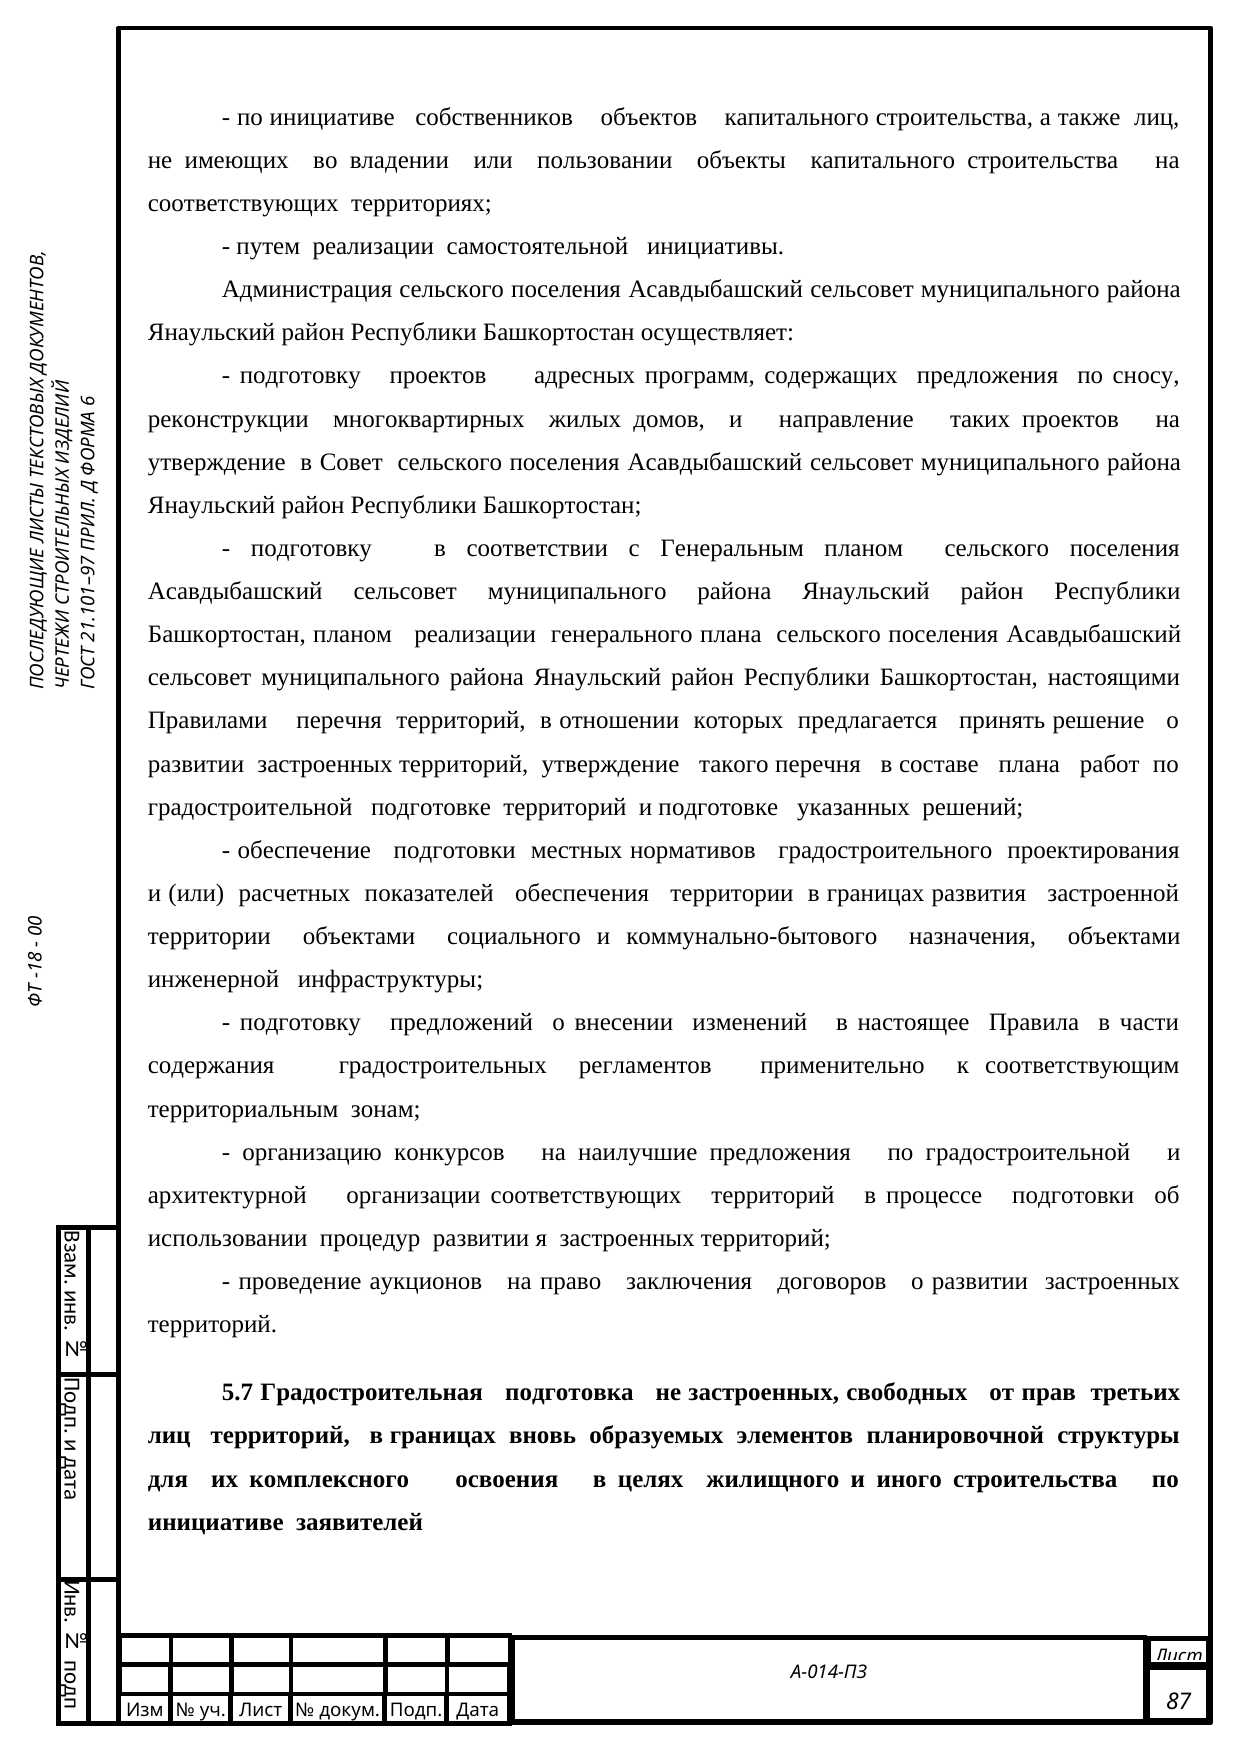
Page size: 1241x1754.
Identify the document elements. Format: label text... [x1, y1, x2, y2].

text - путем реализации самостоятельной инициативы. [148, 231, 1181, 260]
text Администрация сельского поселения Асавдыбашский сельсовет муниципального района Янаульский район Республики Башкортостан осуществляет: [148, 274, 1181, 346]
text - организацию конкурсов на наилучшие предложения по градостроительной и архитектурной организации соответствующих территорий в процессе подготовки об использовании процедур развитии я застроенных территорий; [148, 1137, 1181, 1252]
text - обеспечение подготовки местных нормативов градостроительного проектирования и (или) расчетных показателей обеспечения территории в границах развития застроенной территории объектами социального и коммунально-бытового назначения, объектами инженерной инфраструктуры; [148, 835, 1181, 993]
text 5.7 Градостроительная подготовка не застроенных, свободных от прав третьих лиц территорий, в границах вновь образуемых элементов планировочной структуры для их комплексного освоения в целях жилищного и иного строительства по инициативе заявителей [148, 1377, 1181, 1536]
text - проведение аукционов на право заключения договоров о развитии застроенных территорий. [148, 1266, 1181, 1338]
text - подготовку предложений о внесении изменений в настоящее Правила в части содержания градостроительных регламентов применительно к соответствующим территориальным зонам; [148, 1007, 1181, 1122]
text - подготовку в соответствии с Генеральным планом сельского поселения Асавдыбашский сельсовет муниципального района Янаульский район Республики Башкортостан, планом реализации генерального плана сельского поселения Асавдыбашский сельсовет муниципального района Янаульский район Республики Башкортостан, настоящими Правилами перечня территорий, в отношении которых предлагается принять решение о развитии застроенных территорий, утверждение такого перечня в составе плана работ по градостроительной подготовке территорий и подготовке указанных решений; [148, 533, 1181, 821]
text - подготовку проектов адресных программ, содержащих предложения по сносу, реконструкции многоквартирных жилых домов, и направление таких проектов на утверждение в Совет сельского поселения Асавдыбашский сельсовет муниципального района Янаульский район Республики Башкортостан; [148, 361, 1181, 519]
text - по инициативе собственников объектов капитального строительства, а также лиц, не имеющих во владении или пользовании объекты капитального строительства на соответствующих территориях; [148, 102, 1181, 217]
